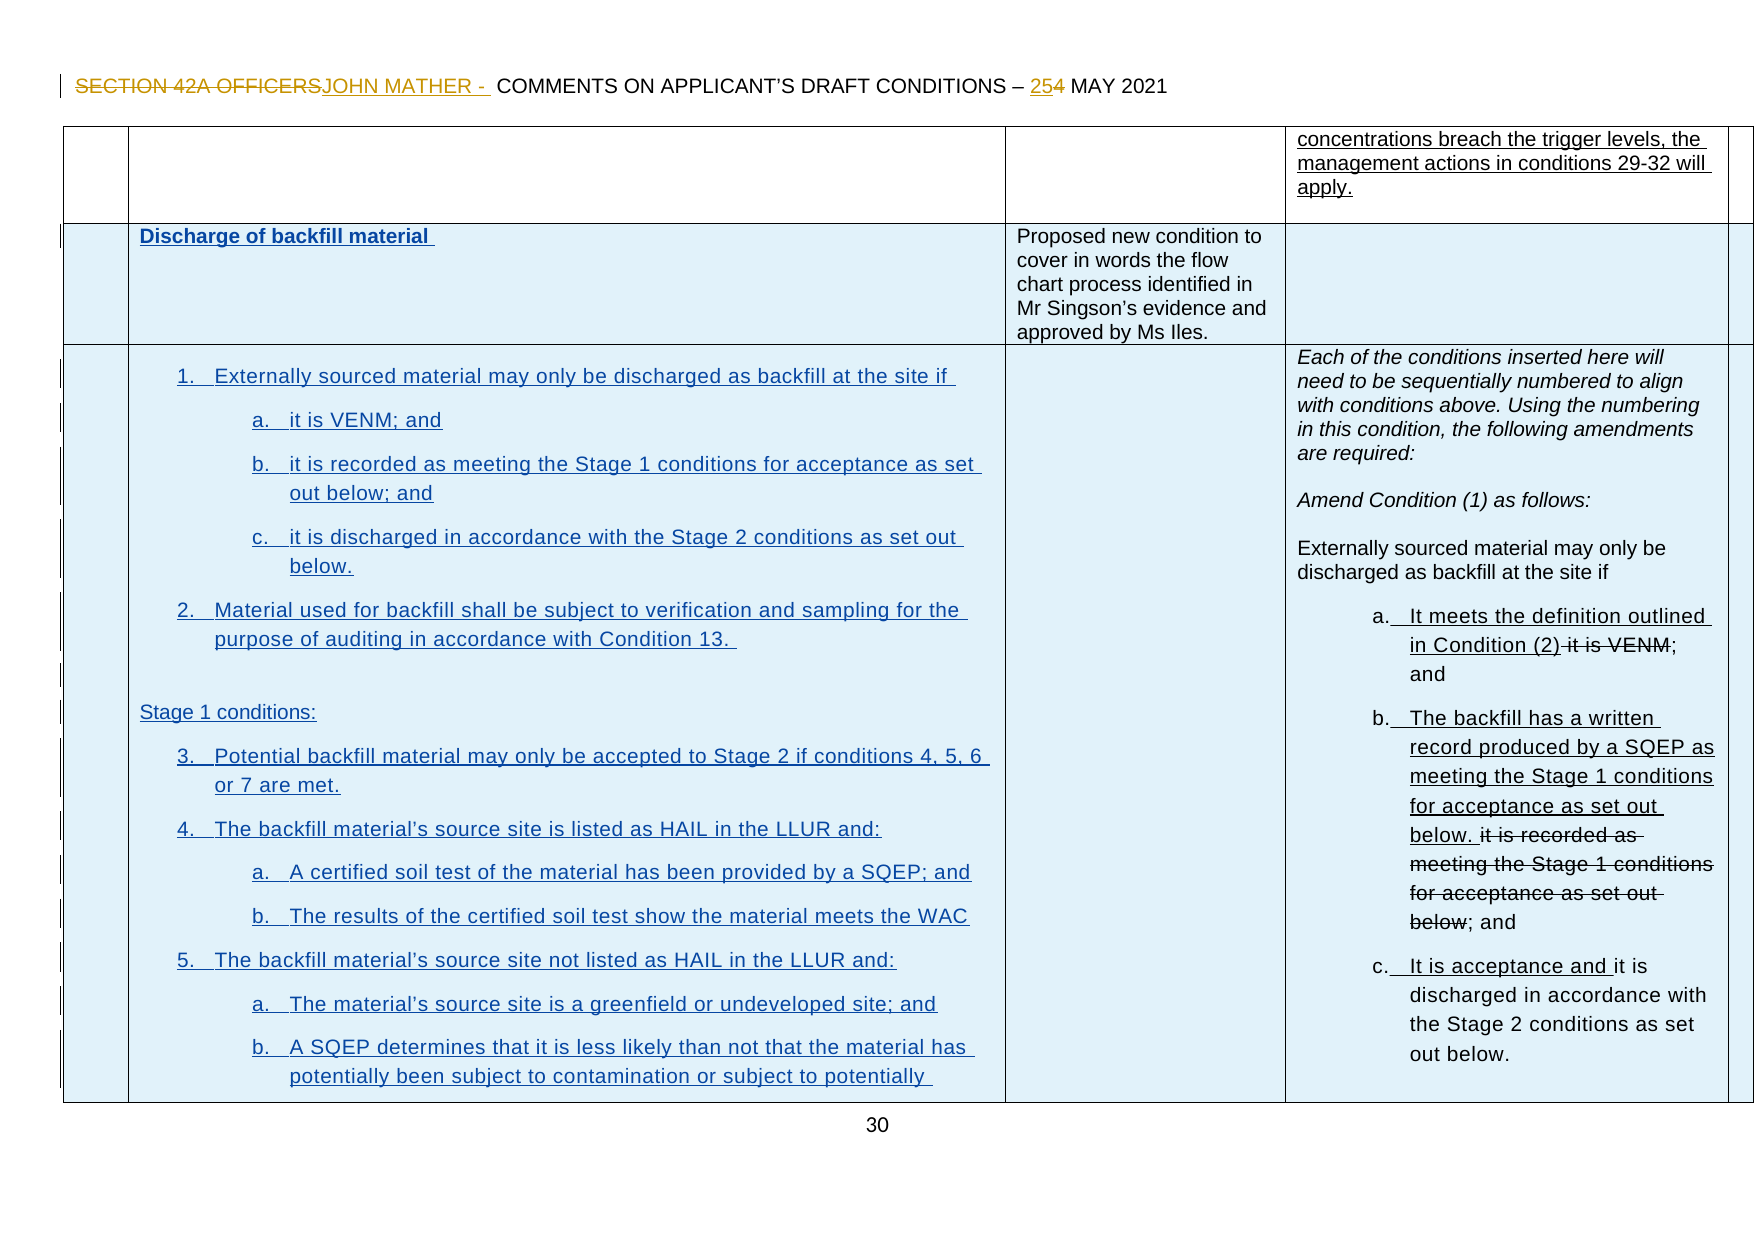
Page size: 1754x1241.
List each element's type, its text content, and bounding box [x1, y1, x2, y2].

table_cell [1729, 127, 1753, 223]
table_cell U1 [64, 127, 128, 223]
table_cell [129, 127, 1005, 223]
table_cell [1006, 127, 1285, 223]
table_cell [1286, 127, 1728, 223]
